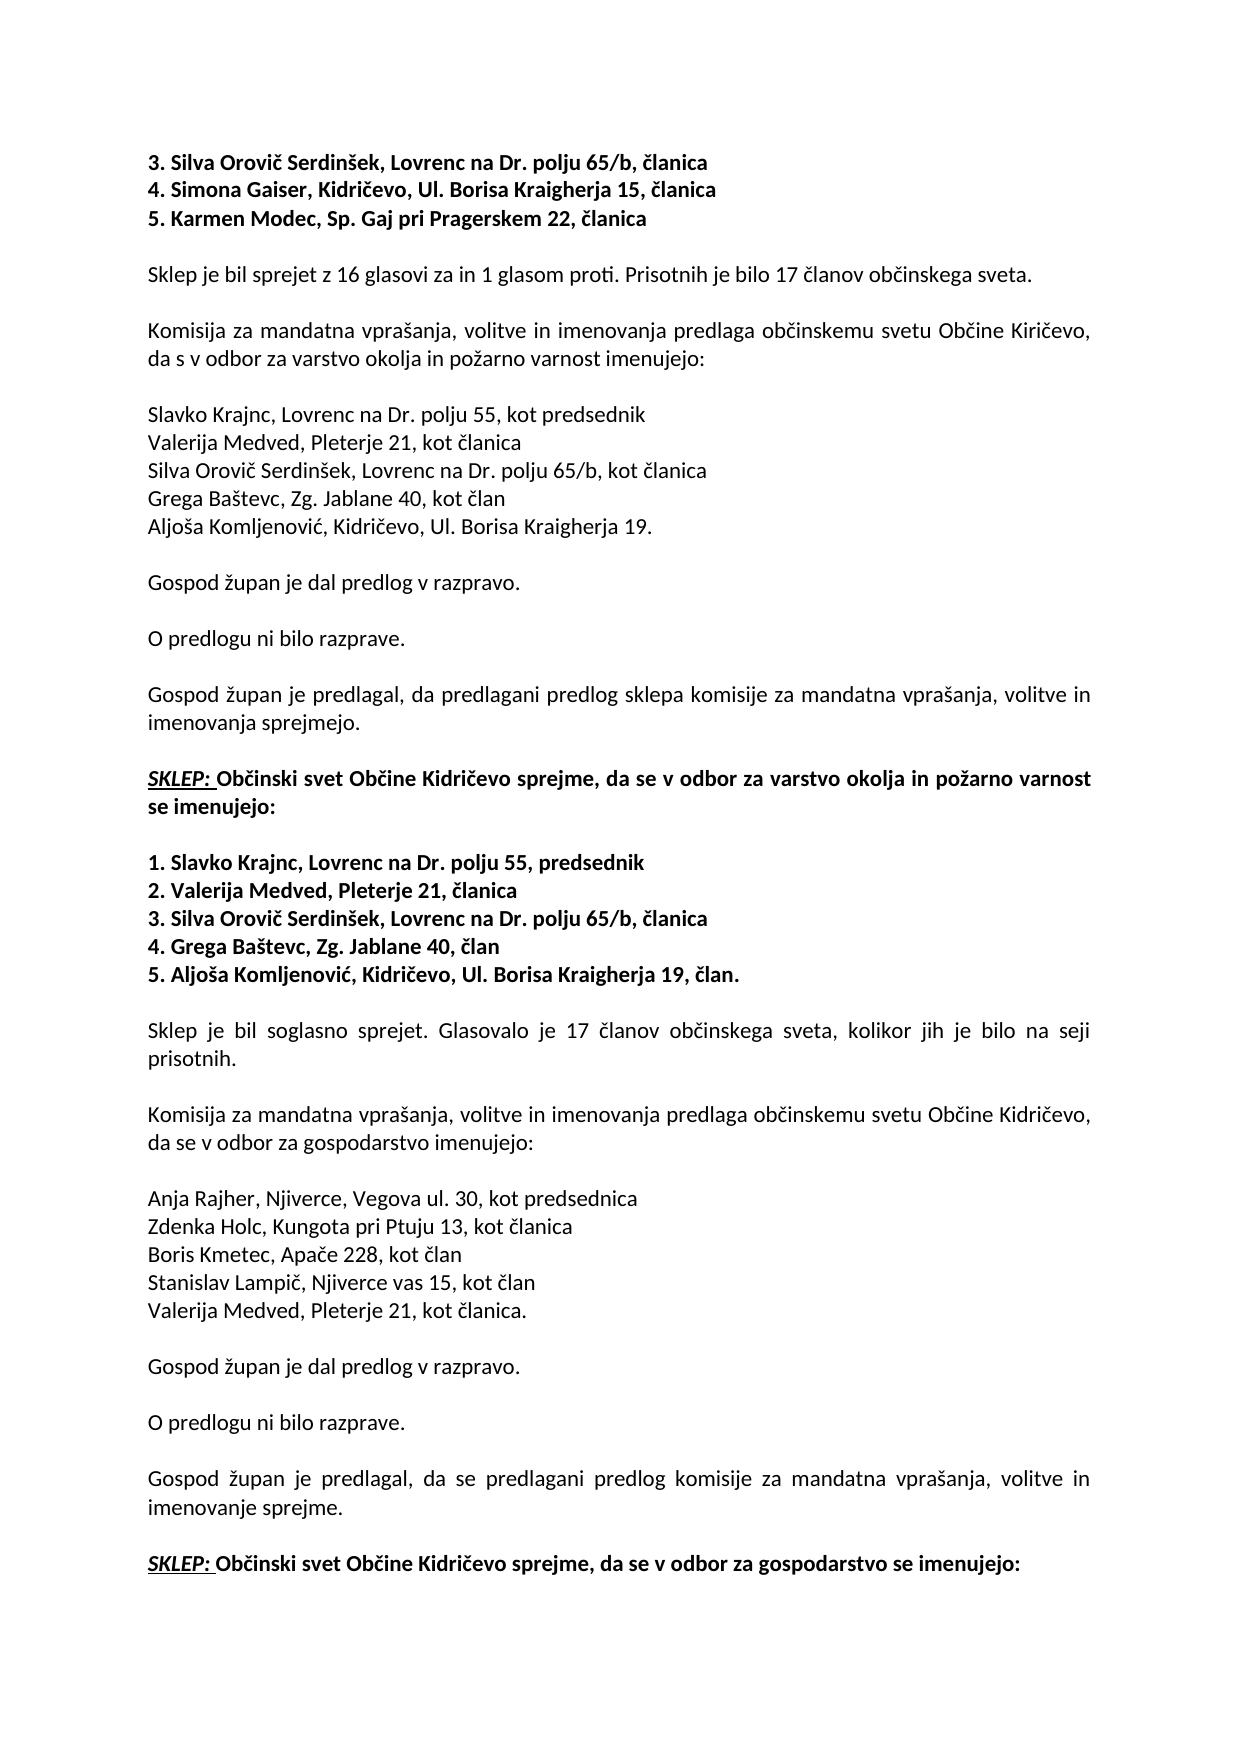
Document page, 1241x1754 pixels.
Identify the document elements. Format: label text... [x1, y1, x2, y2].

text 4. Simona Gaiser, Kidričevo, Ul. Borisa Kraigherja 15, članica [148, 176, 1093, 204]
text Sklep je bil soglasno sprejet. Glasovalo je 17 članov občinskega sveta, kolikor jih je bilo na seji prisotnih. [148, 1016, 1093, 1072]
text O predlogu ni bilo razprave. [148, 624, 1093, 652]
text Zdenka Holc, Kungota pri Ptuju 13, kot članica [148, 1212, 1093, 1240]
text Grega Baštevc, Zg. Jablane 40, kot član [148, 484, 1093, 512]
text Gospod župan je dal predlog v razpravo. [148, 1352, 1093, 1381]
text Komisija za mandatna vprašanja, volitve in imenovanja predlaga občinskemu svetu Občine Kidričevo, da se v odbor za gospodarstvo imenujejo: [148, 1100, 1093, 1156]
text Gospod župan je predlagal, da predlagani predlog sklepa komisije za mandatna vprašanja, volitve in imenovanja sprejmejo. [148, 680, 1093, 736]
text SKLEP: Občinski svet Občine Kidričevo sprejme, da se v odbor za varstvo okolja in požarno varnost se imenujejo: [148, 764, 1093, 820]
text 2. Valerija Medved, Pleterje 21, članica [148, 876, 1093, 904]
text 4. Grega Baštevc, Zg. Jablane 40, član [148, 932, 1093, 960]
text Stanislav Lampič, Njiverce vas 15, kot član [148, 1268, 1093, 1296]
text Valerija Medved, Pleterje 21, kot članica [148, 428, 1093, 456]
text O predlogu ni bilo razprave. [148, 1408, 1093, 1437]
text Valerija Medved, Pleterje 21, kot članica. [148, 1296, 1093, 1324]
text Gospod župan je dal predlog v razpravo. [148, 568, 1093, 596]
text Silva Orovič Serdinšek, Lovrenc na Dr. polju 65/b, kot članica [148, 456, 1093, 484]
text Slavko Krajnc, Lovrenc na Dr. polju 55, kot predsednik [148, 400, 1093, 428]
text 5. Karmen Modec, Sp. Gaj pri Pragerskem 22, članica [148, 204, 1093, 232]
text SKLEP: Občinski svet Občine Kidričevo sprejme, da se v odbor za gospodarstvo se imenujejo: [148, 1549, 1093, 1577]
text Anja Rajher, Njiverce, Vegova ul. 30, kot predsednica [148, 1184, 1093, 1212]
text 3. Silva Orovič Serdinšek, Lovrenc na Dr. polju 65/b, članica [148, 148, 1093, 176]
text Komisija za mandatna vprašanja, volitve in imenovanja predlaga občinskemu svetu Občine Kiričevo, da s v odbor za varstvo okolja in požarno varnost imenujejo: [148, 316, 1093, 372]
text 1. Slavko Krajnc, Lovrenc na Dr. polju 55, predsednik [148, 848, 1093, 876]
text Sklep je bil sprejet z 16 glasovi za in 1 glasom proti. Prisotnih je bilo 17 članov občinskega sveta. [148, 260, 1093, 288]
text Aljoša Komljenović, Kidričevo, Ul. Borisa Kraigherja 19. [148, 512, 1093, 540]
text 5. Aljoša Komljenović, Kidričevo, Ul. Borisa Kraigherja 19, član. [148, 960, 1093, 988]
text Gospod župan je predlagal, da se predlagani predlog komisije za mandatna vprašanja, volitve in imenovanje sprejme. [148, 1464, 1093, 1521]
text Boris Kmetec, Apače 228, kot član [148, 1240, 1093, 1268]
text 3. Silva Orovič Serdinšek, Lovrenc na Dr. polju 65/b, članica [148, 904, 1093, 932]
